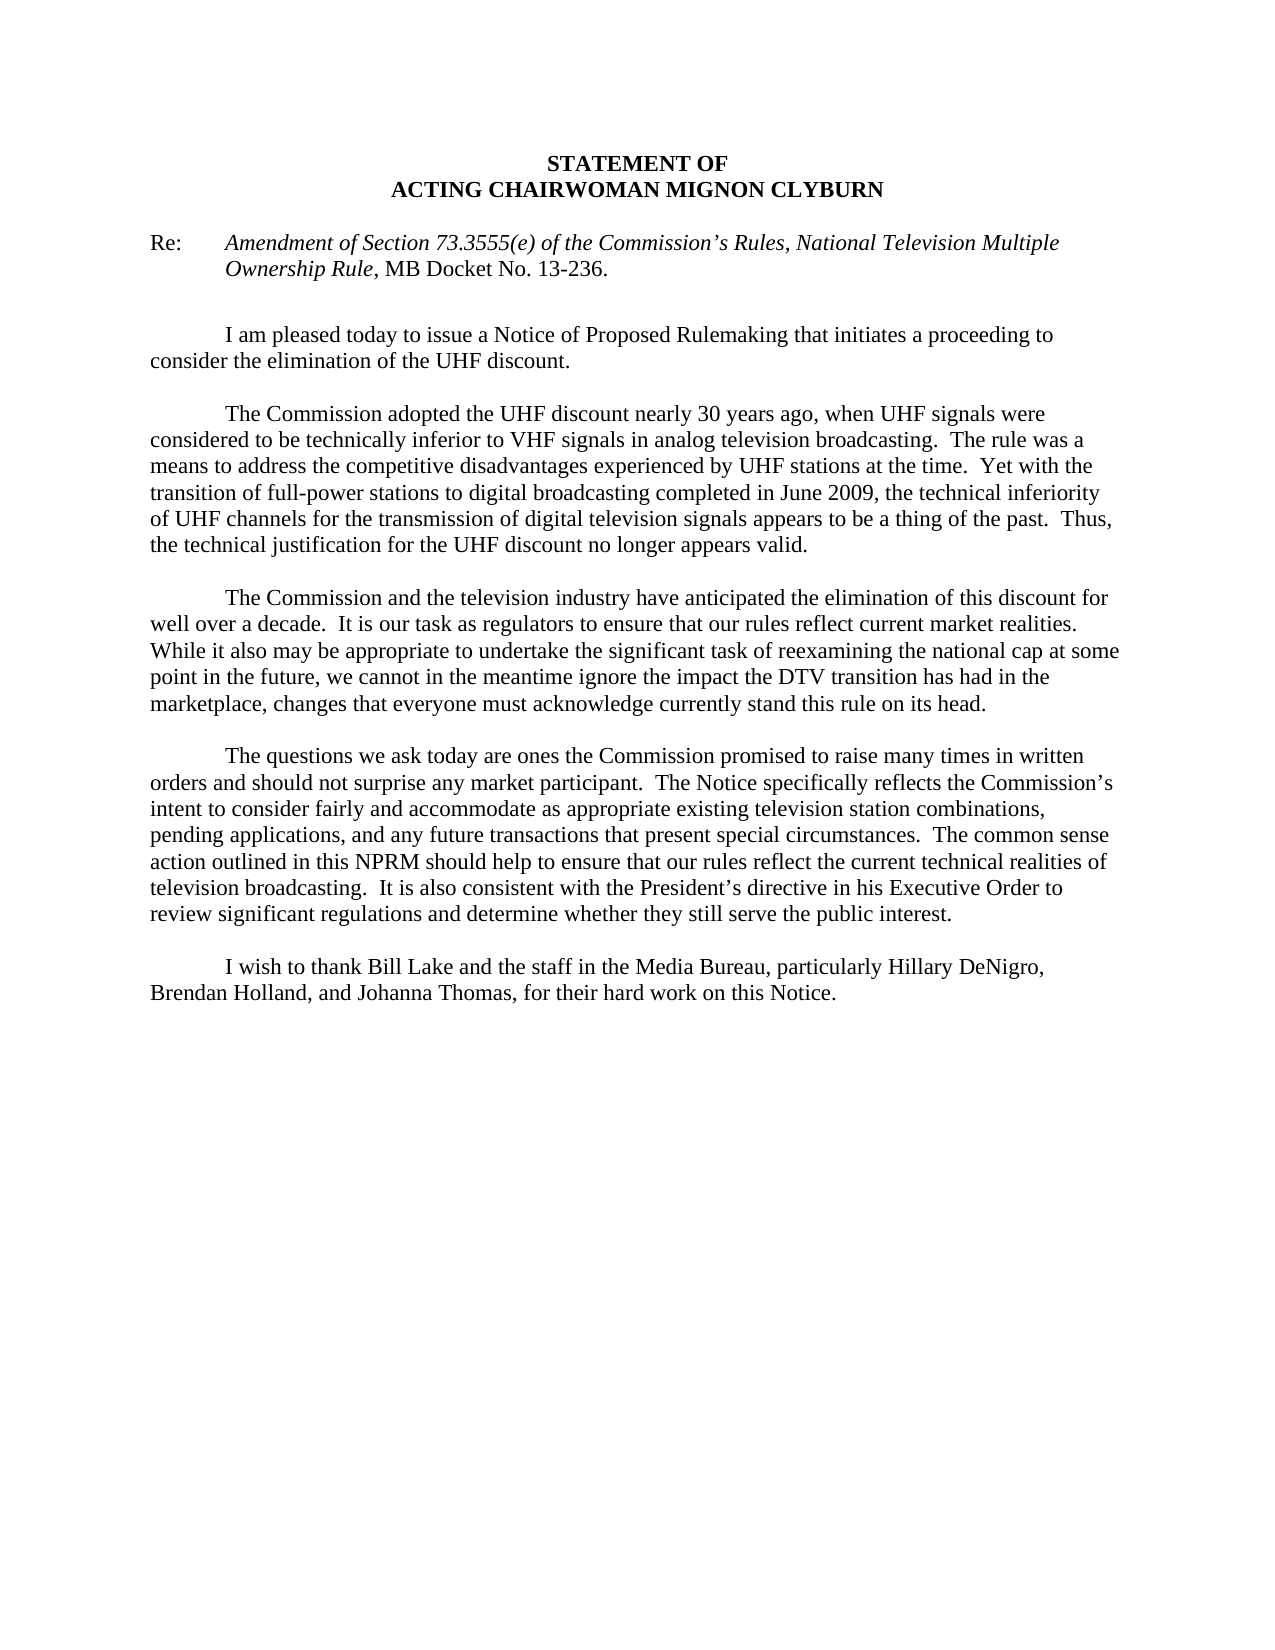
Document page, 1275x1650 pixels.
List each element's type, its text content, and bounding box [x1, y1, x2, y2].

text I am pleased today to issue a Notice of Proposed Rulemaking that initiates a proceeding to consider the elimination of the UHF discount. [150, 321, 1125, 373]
text The Commission and the television industry have anticipated the elimination of this discount for well over a decade. It is our task as regulators to ensure that our rules reflect current market realities. While it also may be appropriate to undertake the significant task of reexamining the national cap at some point in the future, we cannot in the meantime ignore the impact the DTV transition has had in the marketplace, changes that everyone must acknowledge currently stand this rule on its head. [150, 584, 1125, 716]
text The Commission adopted the UHF discount nearly 30 years ago, when UHF signals were considered to be technically inferior to VHF signals in analog television broadcasting. The rule was a means to address the competitive disadvantages experienced by UHF stations at the time. Yet with the transition of full-power stations to digital broadcasting completed in June 2009, the technical inferiority of UHF channels for the transmission of digital television signals appears to be a thing of the past. Thus, the technical justification for the UHF discount no longer appears valid. [150, 400, 1125, 558]
text I wish to thank Bill Lake and the staff in the Media Bureau, particularly Hillary DeNigro, Brendan Holland, and Johanna Thomas, for their hard work on this Notice. [150, 953, 1125, 1006]
text Re: Amendment of Section 73.3555(e) of the Commission’s Rules, National Television Multiple Ownership Rule, MB Docket No. 13-236. [150, 229, 1125, 282]
text The questions we ask today are ones the Commission promised to raise many times in written orders and should not surprise any market participant. The Notice specifically reflects the Commission’s intent to consider fairly and accommodate as appropriate existing television station combinations, pending applications, and any future transactions that present special circumstances. The common sense action outlined in this NPRM should help to ensure that our rules reflect the current technical realities of television broadcasting. It is also consistent with the President’s directive in his Executive Order to review significant regulations and determine whether they still serve the public interest. [150, 742, 1125, 927]
text ACTING CHAIRWOMAN MIGNON CLYBURN [150, 176, 1125, 203]
text STATEMENT OF [150, 150, 1125, 176]
